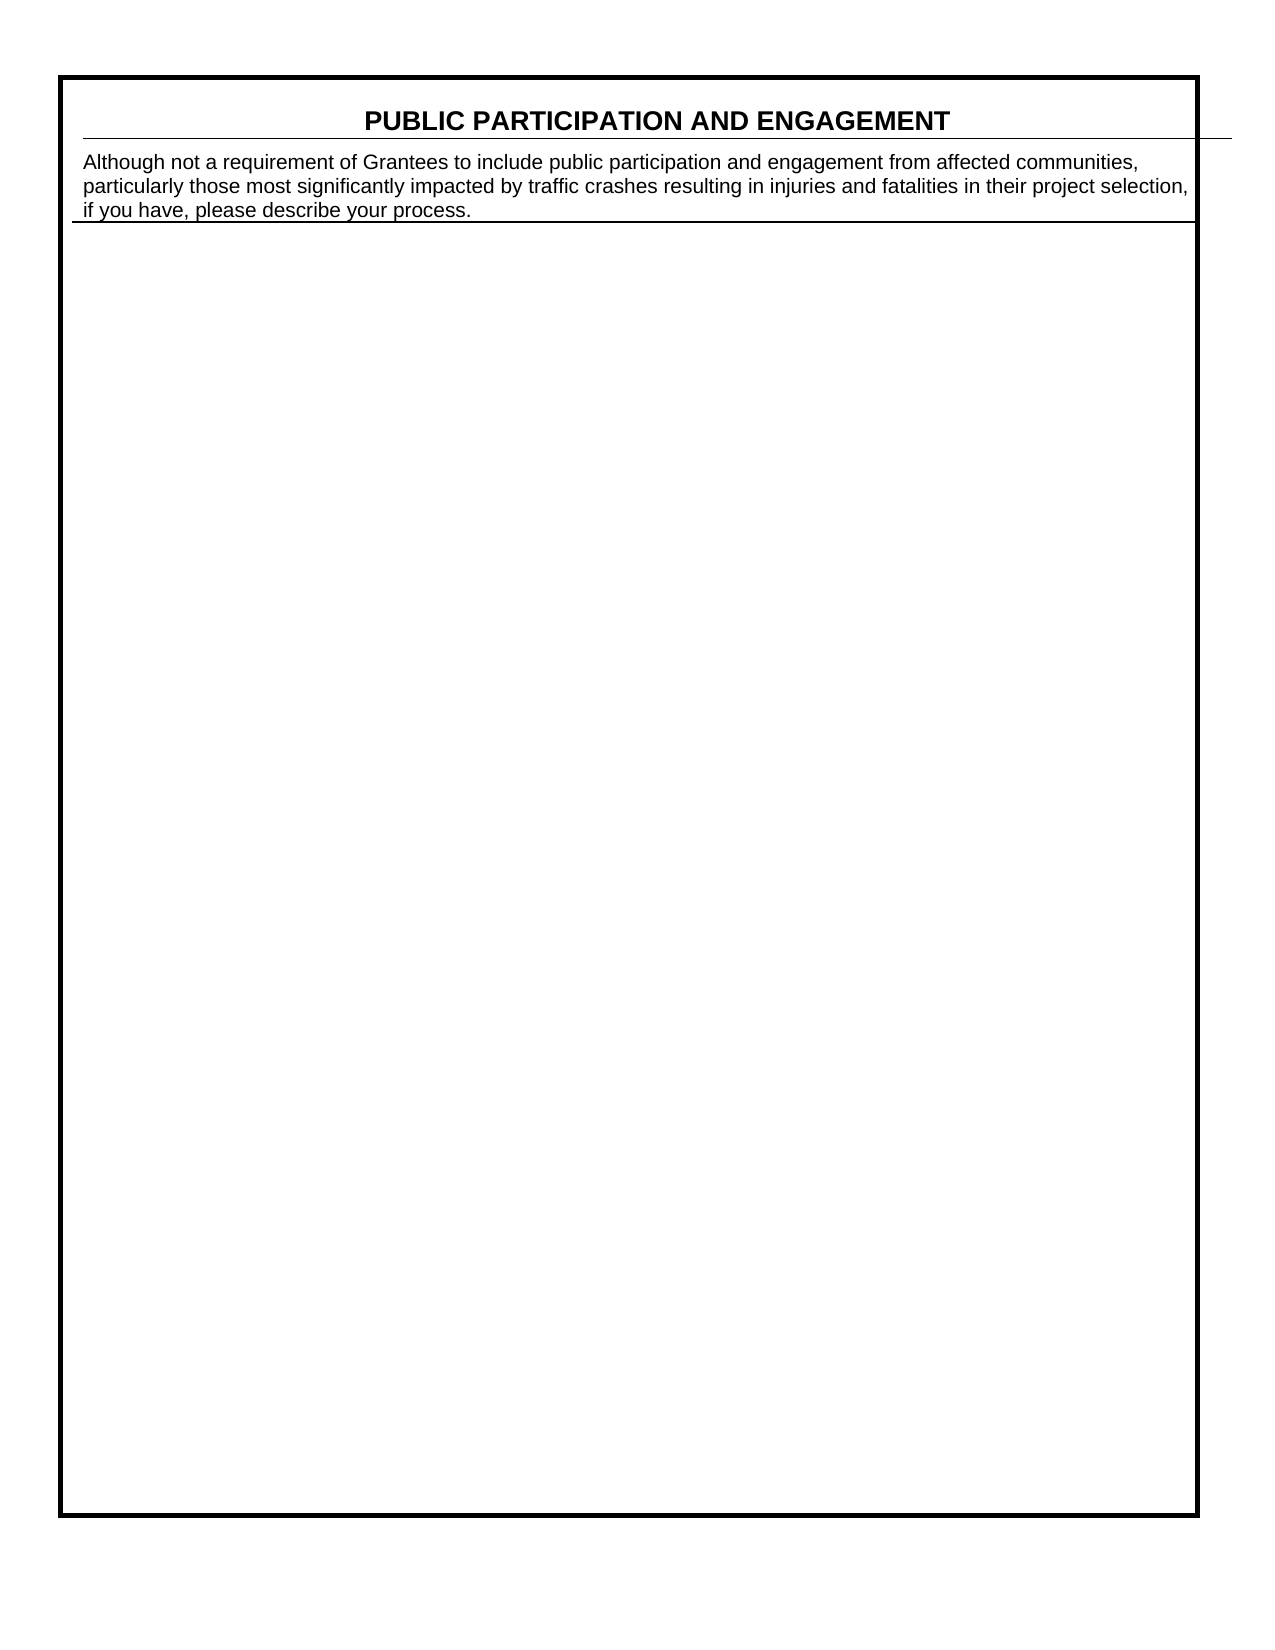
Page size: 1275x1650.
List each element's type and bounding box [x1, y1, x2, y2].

table_header [63, 80, 1195, 1513]
